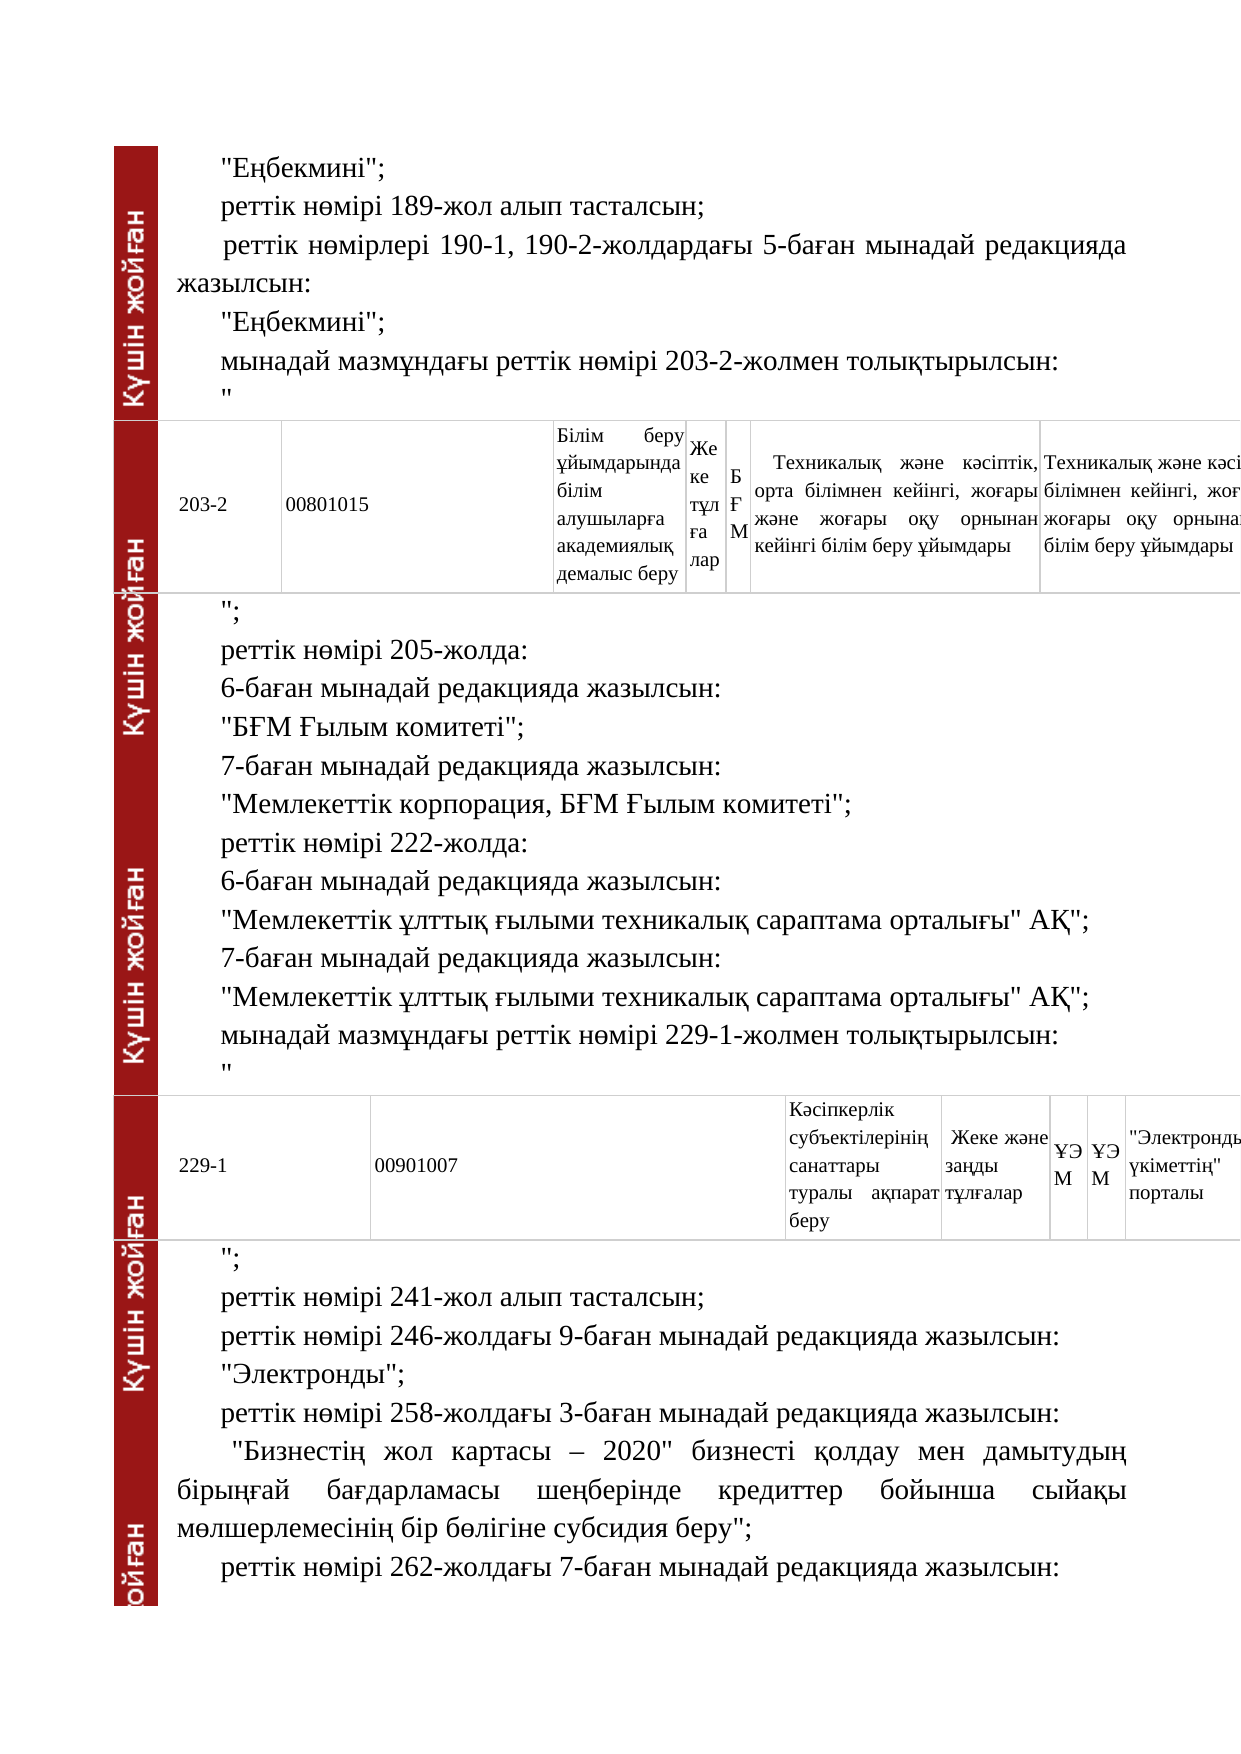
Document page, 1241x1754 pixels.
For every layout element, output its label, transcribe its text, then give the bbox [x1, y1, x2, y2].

text 6-баған мынадай редакцияда жазылсын: [112, 671, 1128, 704]
picture [114, 1390, 158, 1395]
text реттік нөмірі 222-жолда: [112, 825, 1128, 858]
text реттік нөмірі 246-жолдағы 9-баған мынадай редакцияда жазылсын: [112, 1318, 1128, 1351]
table_header Жеке тұлға лар [687, 421, 725, 592]
picture [114, 666, 158, 671]
picture [114, 704, 158, 709]
text реттік нөмірі 189-жол алып тасталсын; [112, 188, 1128, 222]
table_header 00801015 [282, 421, 553, 592]
picture [114, 1089, 158, 1095]
text реттік нөмірі 241-жол алып тасталсын; [112, 1279, 1128, 1313]
table_header Техникалық және кәсiптік, орта білімнен кейінгі, жоғары және жоғары оқу орнынан кейінгі білім беру ұйымдары [1041, 421, 1240, 592]
text "; [112, 1241, 1128, 1274]
table_header Білім беру ұйымдарында білім алушыларға академиялық демалыс беру [554, 421, 685, 592]
text " [112, 1056, 1128, 1089]
text мынадай мазмұндағы реттік нөмірі 229-1-жолмен толықтырылсын: [112, 1017, 1128, 1051]
picture [114, 627, 158, 632]
text "Мемлекеттік ұлттық ғылыми техникалық сараптама орталығы" АҚ"; [112, 979, 1128, 1012]
text 7-баған мынадай редакцияда жазылсын: [112, 940, 1128, 974]
text "БҒМ Ғылым комитеті"; [112, 709, 1128, 743]
table_header 00901007 [371, 1096, 785, 1239]
text "Мемлекеттік корпорация, БҒМ Ғылым комитеті"; [112, 786, 1128, 820]
text "Еңбекмині"; [112, 150, 1128, 183]
table_header ҰЭМ [1051, 1096, 1087, 1239]
picture [114, 338, 158, 343]
picture [114, 1351, 158, 1356]
table_header Кәсіпкерлік субъектілерінің санаттары туралы ақпарат беру [786, 1096, 941, 1239]
text 7-баған мынадай редакцияда жазылсын: [112, 748, 1128, 781]
text "Бизнестің жол картасы – 2020" бизнесті қолдау мен дамытудың бірыңғай бағдарламасы шеңберінде кредиттер бойынша сыйақы мөлшерлемесінің бір бөлігіне субсидия беру"; [112, 1433, 1128, 1544]
picture [114, 743, 158, 748]
picture [114, 376, 158, 381]
picture [114, 183, 158, 188]
table_header "Электрондық үкіметтің" веб-порталы [1126, 1096, 1240, 1239]
picture [114, 1313, 158, 1318]
table_header 229-1 [114, 1096, 370, 1239]
table_header ҰЭМ [1088, 1096, 1125, 1239]
picture [114, 1544, 158, 1549]
text "; [112, 593, 1128, 627]
text "Электронды"; [112, 1356, 1128, 1390]
text реттік нөмірі 262-жолдағы 7-баған мынадай редакцияда жазылсын: [112, 1549, 1128, 1582]
picture [114, 415, 158, 420]
text реттік нөмірлері 190-1, 190-2-жолдардағы 5-баған мынадай редакцияда жазылсын: [112, 227, 1128, 299]
picture [114, 146, 158, 150]
picture [114, 1012, 158, 1017]
text " [112, 381, 1128, 415]
picture [114, 974, 158, 979]
picture [114, 299, 158, 304]
text мынадай мазмұндағы реттік нөмірі 203-2-жолмен толықтырылсын: [112, 343, 1128, 376]
picture [114, 1582, 158, 1606]
picture [114, 222, 158, 227]
text 6-баған мынадай редакцияда жазылсын: [112, 863, 1128, 897]
picture [114, 1051, 158, 1056]
table_header Техникалық және кәсiптік, орта білімнен кейінгі, жоғары және жоғары оқу орнынан кейінгі білім беру ұйымдары [751, 421, 1039, 592]
table_header БҒМ [727, 421, 750, 592]
text "Мемлекеттік ұлттық ғылыми техникалық сараптама орталығы" АҚ"; [112, 902, 1128, 935]
picture [114, 858, 158, 863]
picture [114, 1274, 158, 1279]
text "Еңбекмині"; [112, 304, 1128, 338]
picture [114, 897, 158, 902]
picture [114, 935, 158, 940]
picture [114, 781, 158, 786]
picture [114, 820, 158, 825]
picture [114, 1428, 158, 1433]
table_header Жеке және заңды тұлғалар [942, 1096, 1049, 1239]
text реттік нөмірі 258-жолдағы 3-баған мынадай редакцияда жазылсын: [112, 1395, 1128, 1428]
table_header 203-2 [114, 421, 281, 592]
text реттік нөмірі 205-жолда: [112, 632, 1128, 666]
